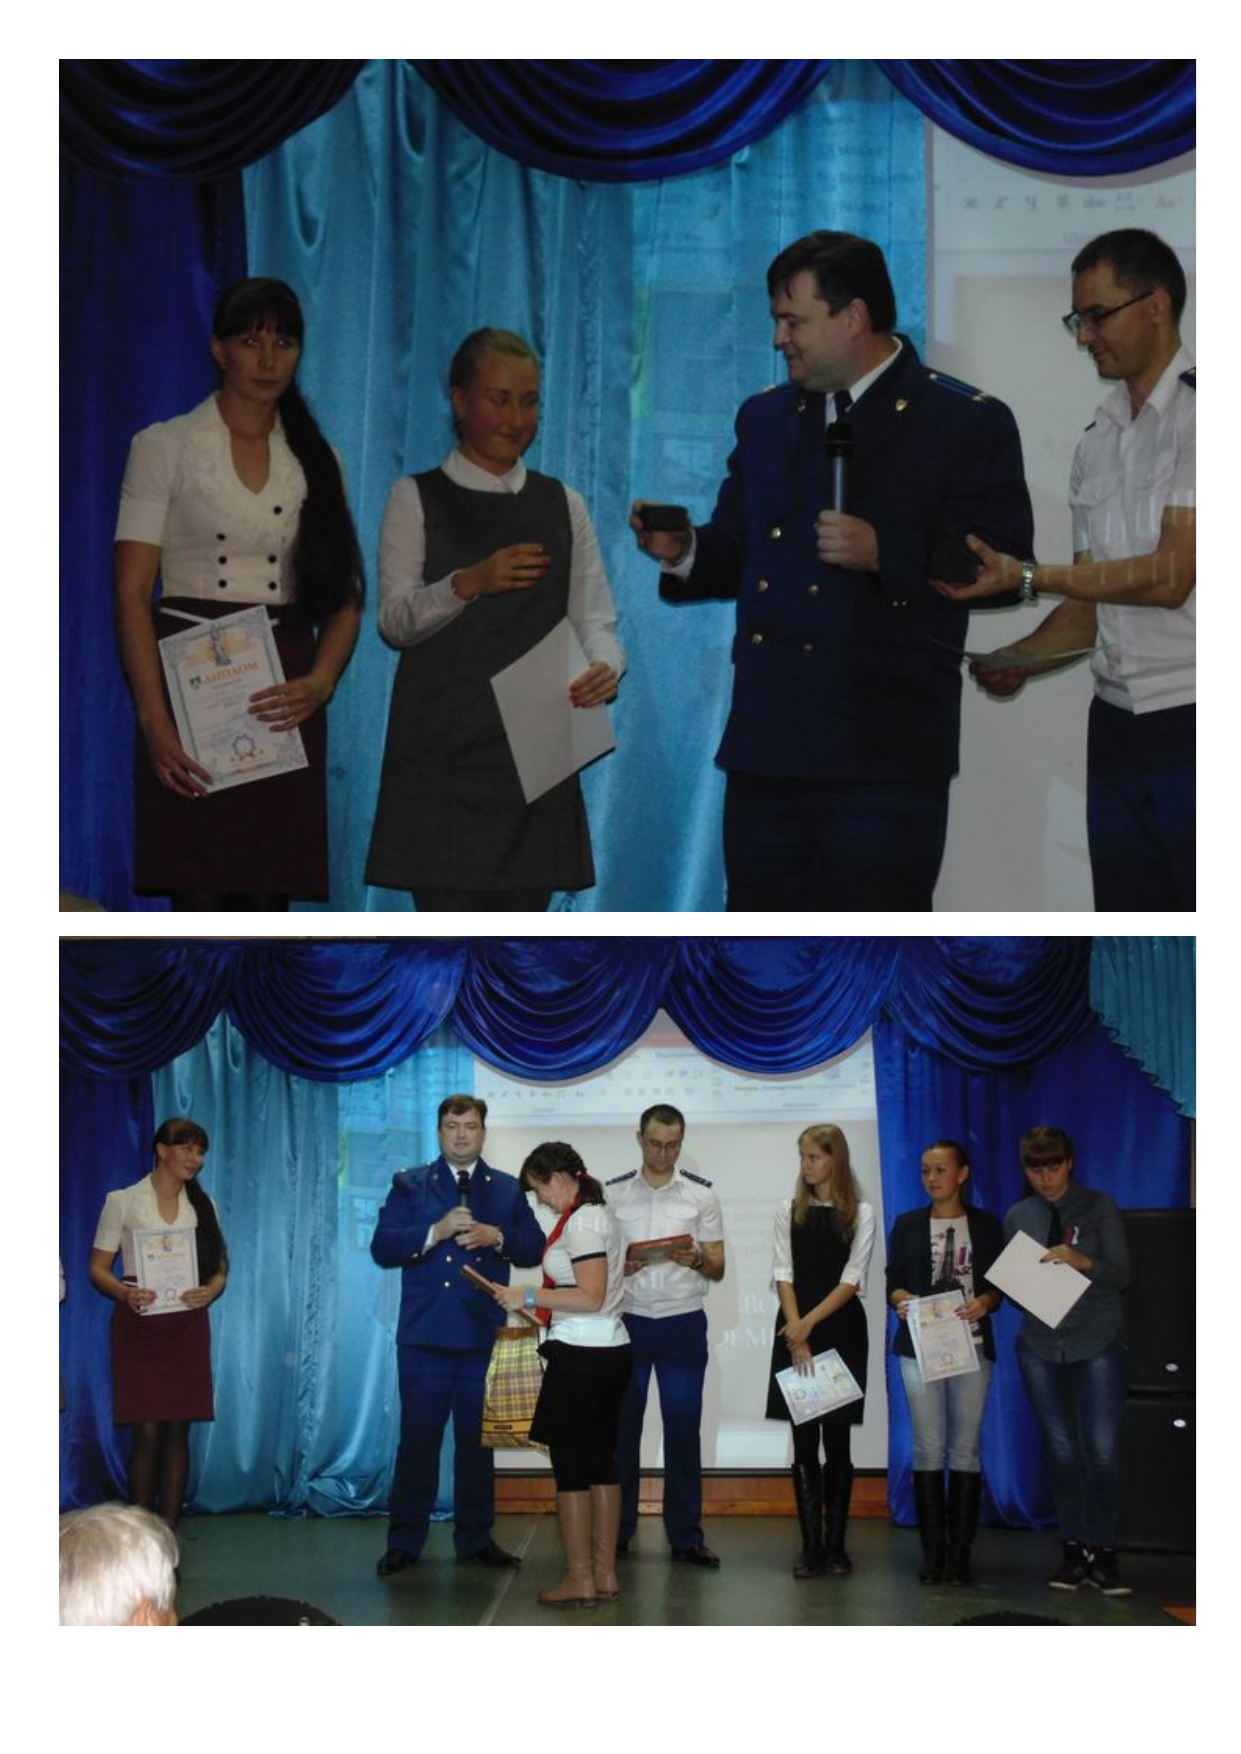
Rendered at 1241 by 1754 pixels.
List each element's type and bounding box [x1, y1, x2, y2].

picture [59, 936, 1197, 1626]
picture [59, 59, 1197, 912]
